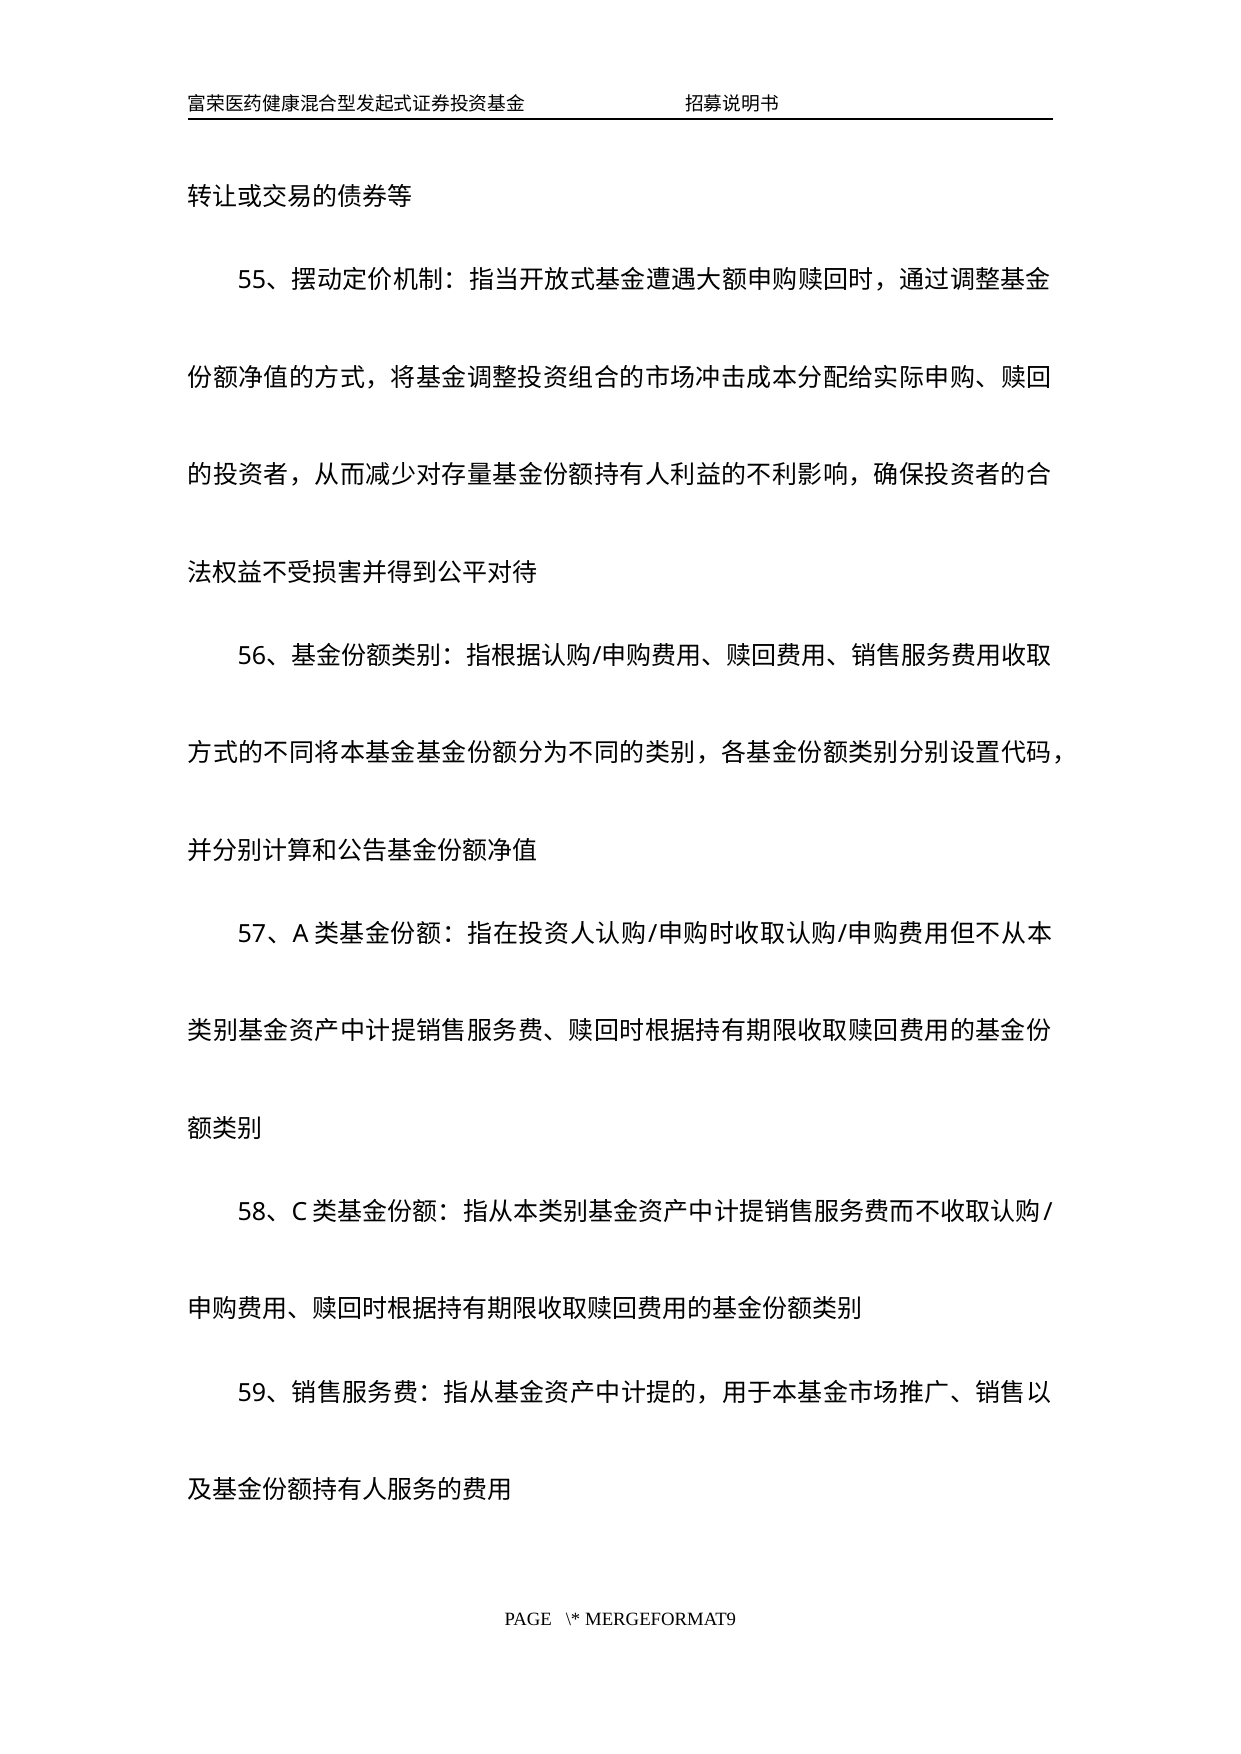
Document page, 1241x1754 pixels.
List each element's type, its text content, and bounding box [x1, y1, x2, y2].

text 59、销售服务费：指从基金资产中计提的，用于本基金市场推广、销售以及基金份额持有人服务的费用 [187, 1358, 1053, 1520]
text 55、摆动定价机制：指当开放式基金遭遇大额申购赎回时，通过调整基金份额净值的方式，将基金调整投资组合的市场冲击成本分配给实际申购、赎回的投资者，从而减少对存量基金份额持有人利益的不利影响，确保投资者的合法权益不受损害并得到公平对待 [187, 245, 1053, 603]
text 58、C类基金份额：指从本类别基金资产中计提销售服务费而不收取认购/申购费用、赎回时根据持有期限收取赎回费用的基金份额类别 [187, 1177, 1053, 1339]
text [187, 162, 1053, 227]
text 57、A类基金份额：指在投资人认购/申购时收取认购/申购费用但不从本类别基金资产中计提销售服务费、赎回时根据持有期限收取赎回费用的基金份额类别 [187, 899, 1053, 1159]
text 56、基金份额类别：指根据认购/申购费用、赎回费用、销售服务费用收取方式的不同将本基金基金份额分为不同的类别，各基金份额类别分别设置代码，并分别计算和公告基金份额净值 [187, 621, 1053, 881]
